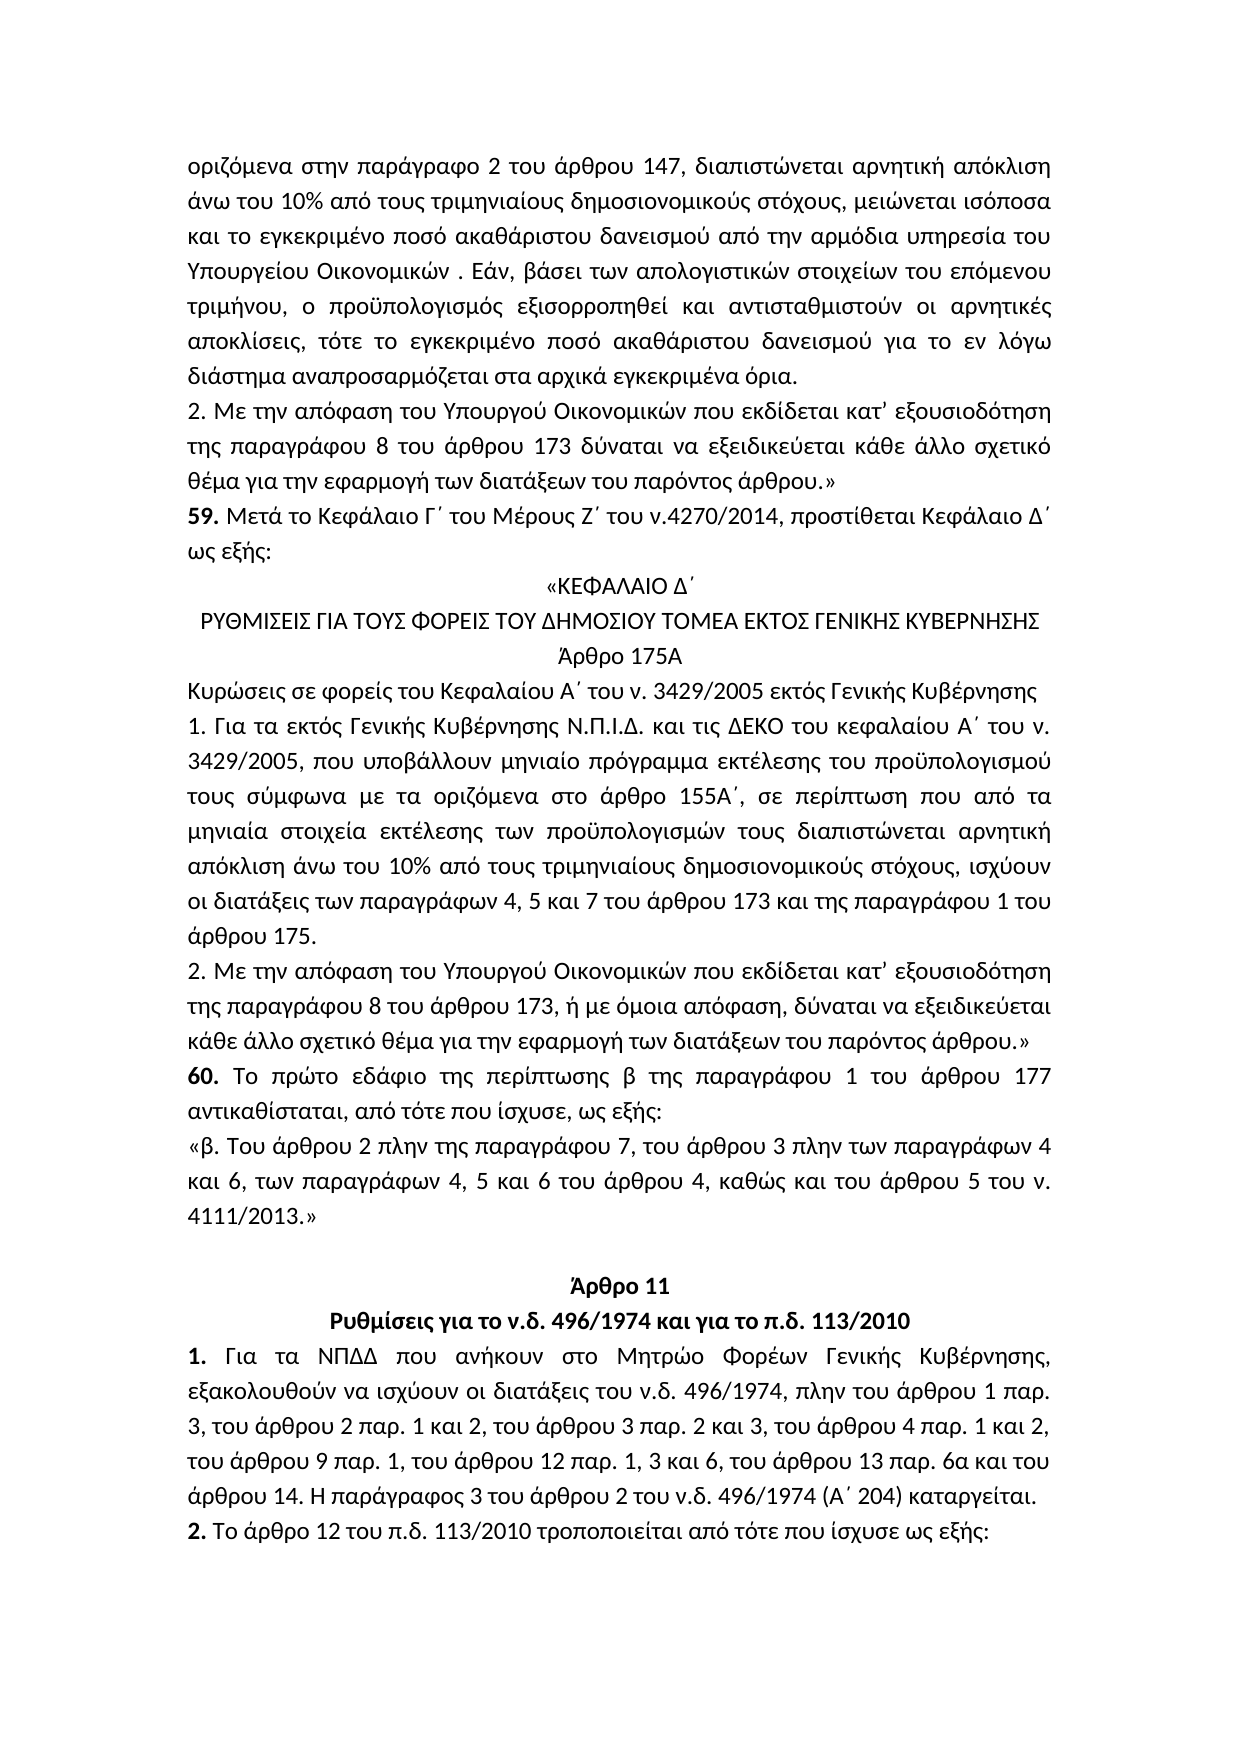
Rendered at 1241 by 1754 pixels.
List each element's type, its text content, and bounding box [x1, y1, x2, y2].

text Άρθρο 175Α [187, 640, 1053, 671]
text 2. Με την απόφαση του Υπουργού Οικονομικών που εκδίδεται κατ’ εξουσιοδότηση της παραγράφου 8 του άρθρου 173, ή με όμοια απόφαση, δύναται να εξειδικεύεται κάθε άλλο σχετικό θέμα για την εφαρμογή των διατάξεων του παρόντος άρθρου.» [187, 955, 1053, 1056]
text ΡΥΘΜΙΣΕΙΣ ΓΙΑ ΤΟΥΣ ΦΟΡΕΙΣ ΤΟΥ ΔΗΜΟΣΙΟΥ ΤΟΜΕΑ ΕΚΤΟΣ ΓΕΝΙΚΗΣ ΚΥΒΕΡΝΗΣΗΣ [187, 605, 1053, 636]
text 1. Για τα ΝΠΔΔ που ανήκουν στο Μητρώο Φορέων Γενικής Κυβέρνησης, εξακολουθούν να ισχύουν οι διατάξεις του ν.δ. 496/1974, πλην του άρθρου 1 παρ. 3, του άρθρου 2 παρ. 1 και 2, του άρθρου 3 παρ. 2 και 3, του άρθρου 4 παρ. 1 και 2, του άρθρου 9 παρ. 1, του άρθρου 12 παρ. 1, 3 και 6, του άρθρου 13 παρ. 6α και του άρθρου 14. Η παράγραφος 3 του άρθρου 2 του ν.δ. 496/1974 (Α΄ 204) καταργείται. [187, 1340, 1053, 1511]
text Ρυθμίσεις για το ν.δ. 496/1974 και για το π.δ. 113/2010 [187, 1305, 1053, 1336]
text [187, 150, 1053, 391]
text 59. Μετά το Κεφάλαιο Γ΄ του Μέρους Ζ΄ του ν.4270/2014, προστίθεται Κεφάλαιο Δ΄ ως εξής: [187, 500, 1053, 566]
text 60. Το πρώτο εδάφιο της περίπτωσης β της παραγράφου 1 του άρθρου 177 αντικαθίσταται, από τότε που ίσχυσε, ως εξής: [187, 1060, 1053, 1126]
text «ΚΕΦΑΛΑΙΟ Δ΄ [187, 570, 1053, 601]
text 2. Το άρθρο 12 του π.δ. 113/2010 τροποποιείται από τότε που ίσχυσε ως εξής: [187, 1515, 1053, 1546]
text «β. Του άρθρου 2 πλην της παραγράφου 7, του άρθρου 3 πλην των παραγράφων 4 και 6, των παραγράφων 4, 5 και 6 του άρθρου 4, καθώς και του άρθρου 5 του ν. 4111/2013.» [187, 1130, 1053, 1231]
text Άρθρο 11 [187, 1270, 1053, 1301]
text 1. Για τα εκτός Γενικής Κυβέρνησης Ν.Π.Ι.Δ. και τις ΔΕΚΟ του κεφαλαίου Α΄ του ν. 3429/2005, που υποβάλλουν μηνιαίο πρόγραμμα εκτέλεσης του προϋπολογισμού τους σύμφωνα με τα οριζόμενα στο άρθρο 155Α΄, σε περίπτωση που από τα μηνιαία στοιχεία εκτέλεσης των προϋπολογισμών τους διαπιστώνεται αρνητική απόκλιση άνω του 10% από τους τριμηνιαίους δημοσιονομικούς στόχους, ισχύουν οι διατάξεις των παραγράφων 4, 5 και 7 του άρθρου 173 και της παραγράφου 1 του άρθρου 175. [187, 710, 1053, 951]
text 2. Με την απόφαση του Υπουργού Οικονομικών που εκδίδεται κατ’ εξουσιοδότηση της παραγράφου 8 του άρθρου 173 δύναται να εξειδικεύεται κάθε άλλο σχετικό θέμα για την εφαρμογή των διατάξεων του παρόντος άρθρου.» [187, 395, 1053, 496]
text Κυρώσεις σε φορείς του Κεφαλαίου Α΄ του ν. 3429/2005 εκτός Γενικής Κυβέρνησης [187, 675, 1053, 706]
